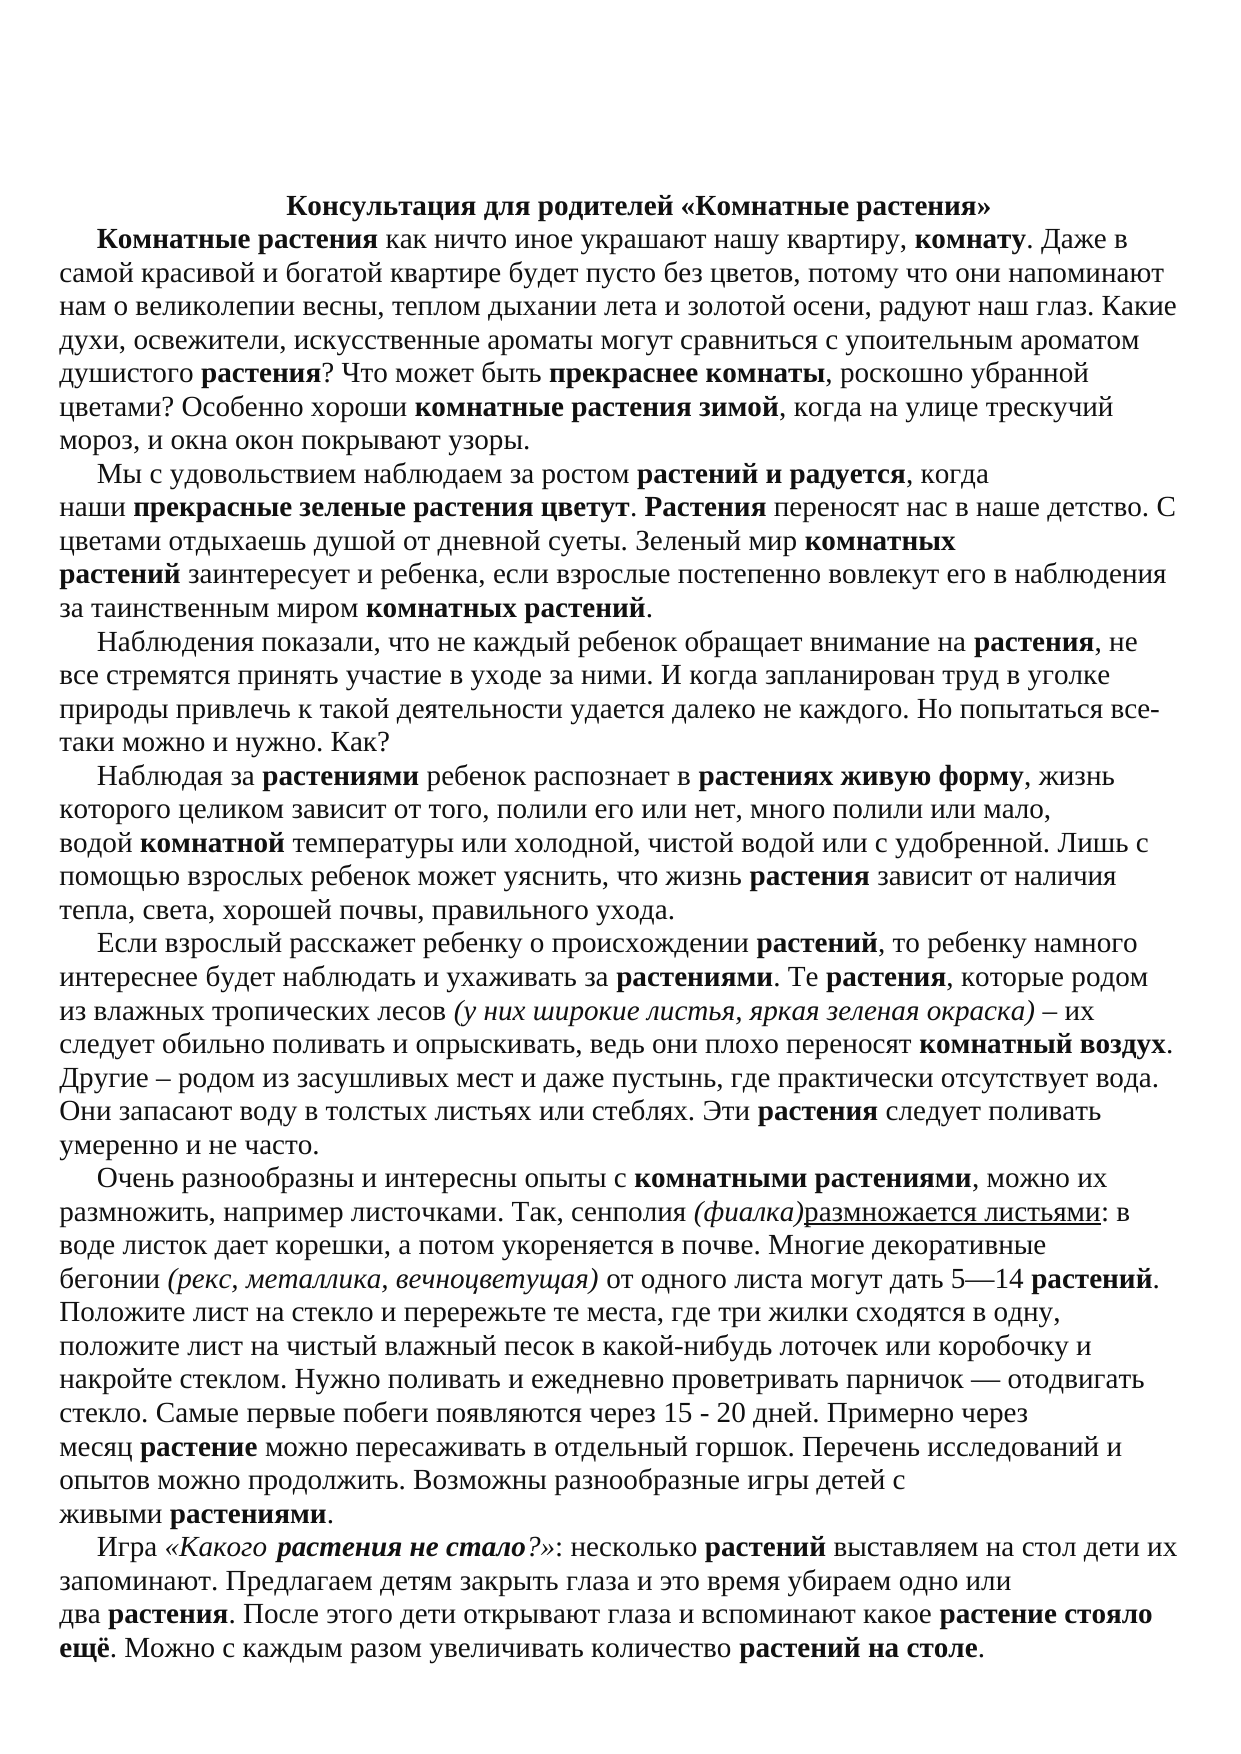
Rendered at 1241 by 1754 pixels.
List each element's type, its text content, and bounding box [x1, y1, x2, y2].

text Комнатные растения как ничто иное украшают нашу квартиру, комнату. Даже в самой красивой и богатой квартире будет пусто без цветов, потому что они напоминают нам о великолепии весны, теплом дыхании лета и золотой осени, радуют наш глаз. Какие духи, освежители, искусственные ароматы могут сравниться с упоительным ароматом душистого растения? Что может быть прекраснее комнаты, роскошно убранной цветами? Особенно хороши комнатные растения зимой, когда на улице трескучий мороз, и окна окон покрывают узоры. [59, 221, 1181, 456]
text Наблюдая за растениями ребенок распознает в растениях живую форму, жизнь которого целиком зависит от того, полили его или нет, много полили или мало, водой комнатной температуры или холодной, чистой водой или с удобренной. Лишь с помощью взрослых ребенок может уяснить, что жизнь растения зависит от наличия тепла, света, хорошей почвы, правильного ухода. [59, 758, 1181, 926]
text Очень разнообразны и интересны опыты с комнатными растениями, можно их размножить, например листочками. Так, сенполия (фиалка)размножается листьями: в воде листок дает корешки, а потом укореняется в почве. Многие декоративные бегонии (рекс, металлика, вечноцветущая) от одного листа могут дать 5—14 растений. Положите лист на стекло и перережьте те места, где три жилки сходятся в одну, положите лист на чистый влажный песок в какой-нибудь лоточек или коробочку и накройте стеклом. Нужно поливать и ежедневно проветривать парничок — отодвигать стекло. Самые первые побеги появляются через 15 - 20 дней. Примерно через месяц растение можно пересаживать в отдельный горшок. Перечень исследований и опытов можно продолжить. Возможны разнообразные игры детей с живыми растениями. [59, 1160, 1181, 1529]
text Если взрослый расскажет ребенку о происхождении растений, то ребенку намного интереснее будет наблюдать и ухаживать за растениями. Те растения, которые родом из влажных тропических лесов (у них широкие листья, яркая зеленая окраска) – их следует обильно поливать и опрыскивать, ведь они плохо переносят комнатный воздух. Другие – родом из засушливых мест и даже пустынь, где практически отсутствует вода. Они запасают воду в толстых листьях или стеблях. Эти растения следует поливать умеренно и не часто. [59, 926, 1181, 1160]
text Игра «Какого растения не стало?»: несколько растений выставляем на стол дети их запоминают. Предлагаем детям закрыть глаза и это время убираем одно или два растения. После этого дети открывают глаза и вспоминают какое растение стояло ещё. Можно с каждым разом увеличивать количество растений на столе. [59, 1529, 1181, 1663]
text Мы с удовольствием наблюдаем за ростом растений и радуется, когда наши прекрасные зеленые растения цветут. Растения переносят нас в наше детство. С цветами отдыхаешь душой от дневной суеты. Зеленый мир комнатных растений заинтересует и ребенка, если взрослые постепенно вовлекут его в наблюдения за таинственным миром комнатных растений. [59, 456, 1181, 624]
text Наблюдения показали, что не каждый ребенок обращает внимание на растения, не все стремятся принять участие в уходе за ними. И когда запланирован труд в уголке природы привлечь к такой деятельности удается далеко не каждого. Но попытаться все-таки можно и нужно. Как? [59, 624, 1181, 758]
text Консультация для родителей «Комнатные растения» [59, 188, 1181, 221]
